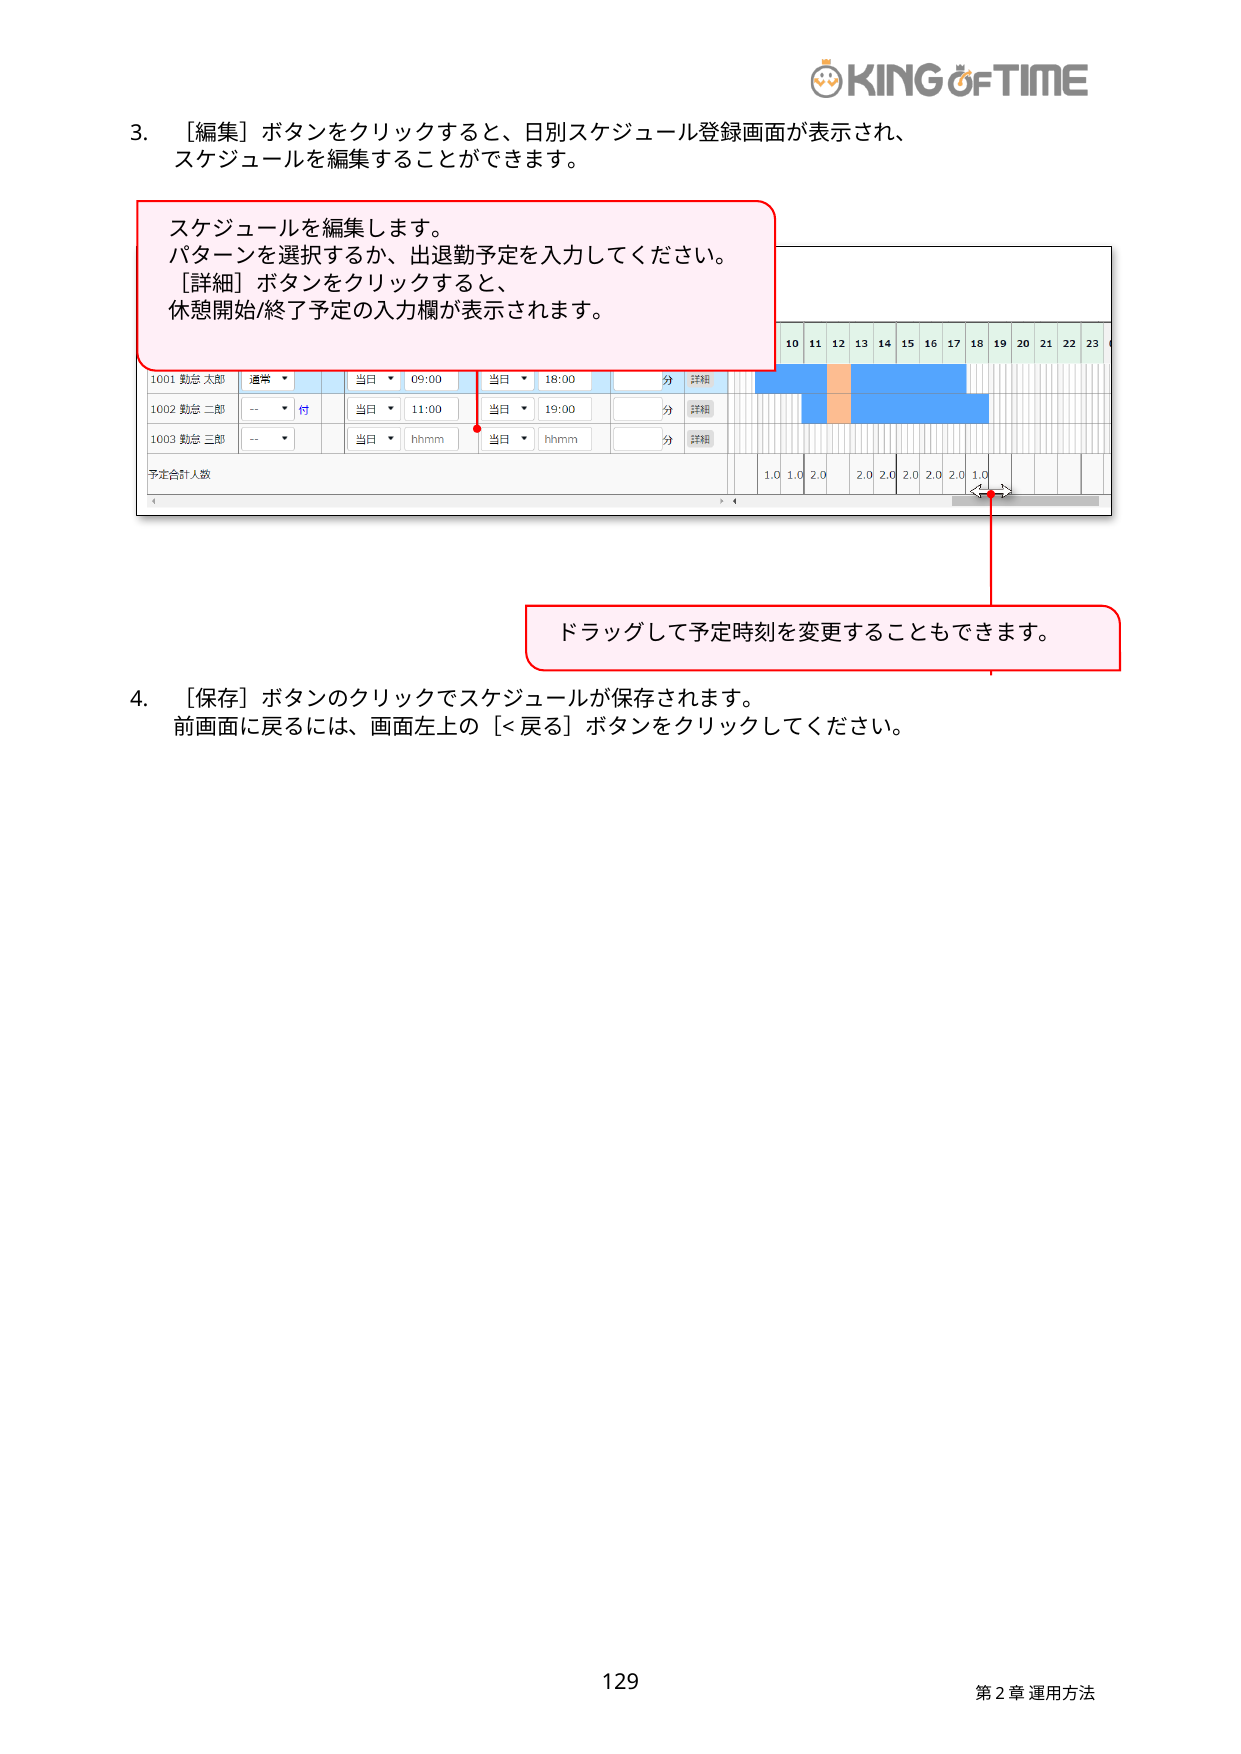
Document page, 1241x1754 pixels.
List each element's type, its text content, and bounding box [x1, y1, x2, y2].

picture [137, 247, 1111, 515]
list 前画面に戻るには、画面左上の［< 戻る］ボタンをクリックしてください。 [174, 712, 1110, 740]
picture [810, 59, 1088, 98]
list スケジュールを編集することができます。 [174, 146, 1110, 173]
list ［保存］ボタンのクリックでスケジュールが保存されます。 [130, 684, 1110, 712]
list ［編集］ボタンをクリックすると、日別スケジュール登録画面が表示され、 [130, 118, 1110, 146]
